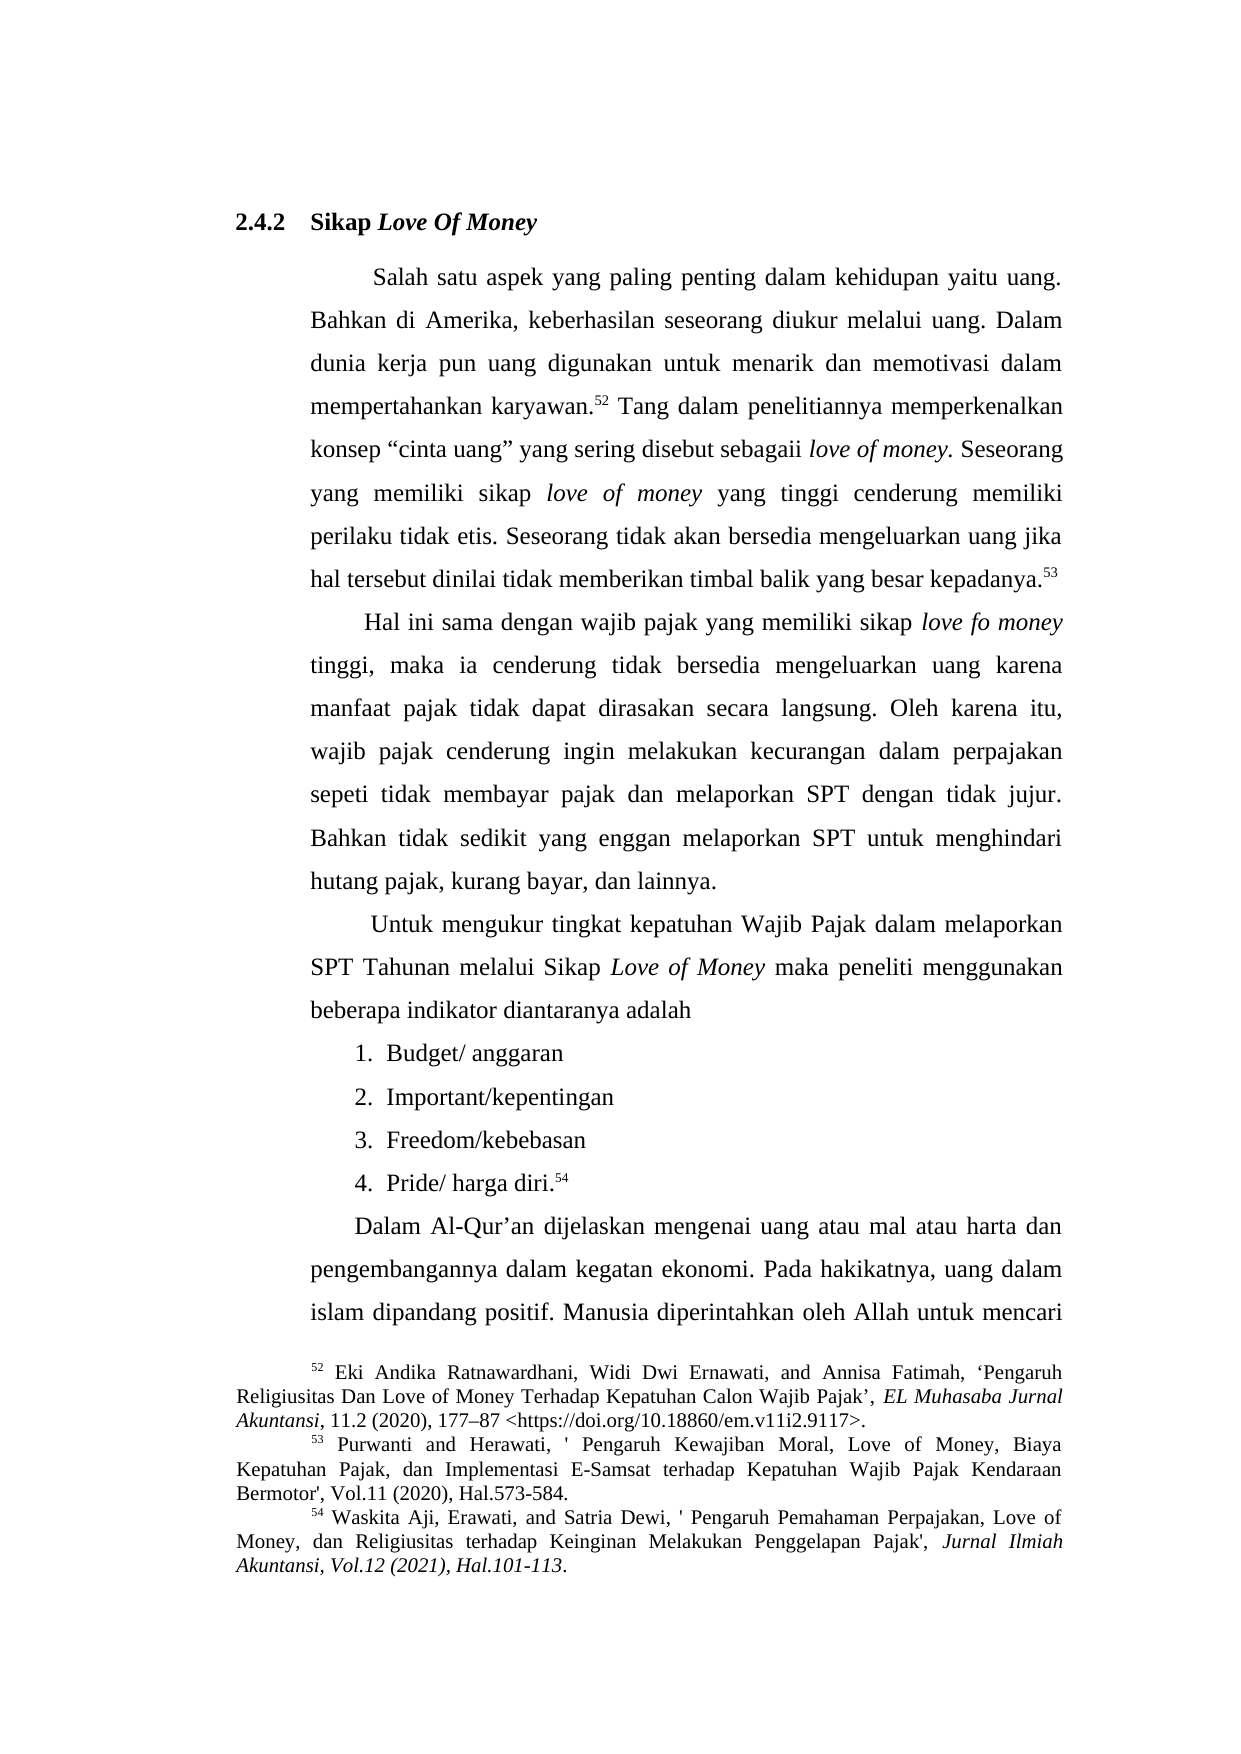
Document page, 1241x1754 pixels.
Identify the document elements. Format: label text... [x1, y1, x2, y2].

list Important/kepentingan [310, 1082, 1063, 1110]
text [310, 1211, 1063, 1326]
text Salah satu aspek yang paling penting dalam kehidupan yaitu uang. Bahkan di Amerika, keberhasilan seseorang diukur melalui uang. Dalam dunia kerja pun uang digunakan untuk menarik dan memotivasi dalam mempertahankan karyawan. Tang dalam penelitiannya memperkenalkan konsep “cinta uang” yang sering disebut sebagaii love of money. Seseorang yang memiliki sikap love of money yang tinggi cenderung memiliki perilaku tidak etis. Seseorang tidak akan bersedia mengeluarkan uang jika hal tersebut dinilai tidak memberikan timbal balik yang besar kepadanya. [310, 262, 1063, 593]
text Hal ini sama dengan wajib pajak yang memiliki sikap love fo money tinggi, maka ia cenderung tidak bersedia mengeluarkan uang karena manfaat pajak tidak dapat dirasakan secara langsung. Oleh karena itu, wajib pajak cenderung ingin melakukan kecurangan dalam perpajakan sepeti tidak membayar pajak dan melaporkan SPT dengan tidak jujur. Bahkan tidak sedikit yang enggan melaporkan SPT untuk menghindari hutang pajak, kurang bayar, dan lainnya. [310, 607, 1063, 894]
list Pride/ harga diri. [310, 1168, 1063, 1197]
list Freedom/kebebasan [310, 1125, 1063, 1153]
subtitle Sikap Love Of Money [235, 207, 1063, 236]
text Untuk mengukur tingkat kepatuhan Wajib Pajak dalam melaporkan SPT Tahunan melalui Sikap Love of Money maka peneliti menggunakan beberapa indikator diantaranya adalah [310, 909, 1063, 1024]
list Budget/ anggaran [310, 1038, 1063, 1067]
